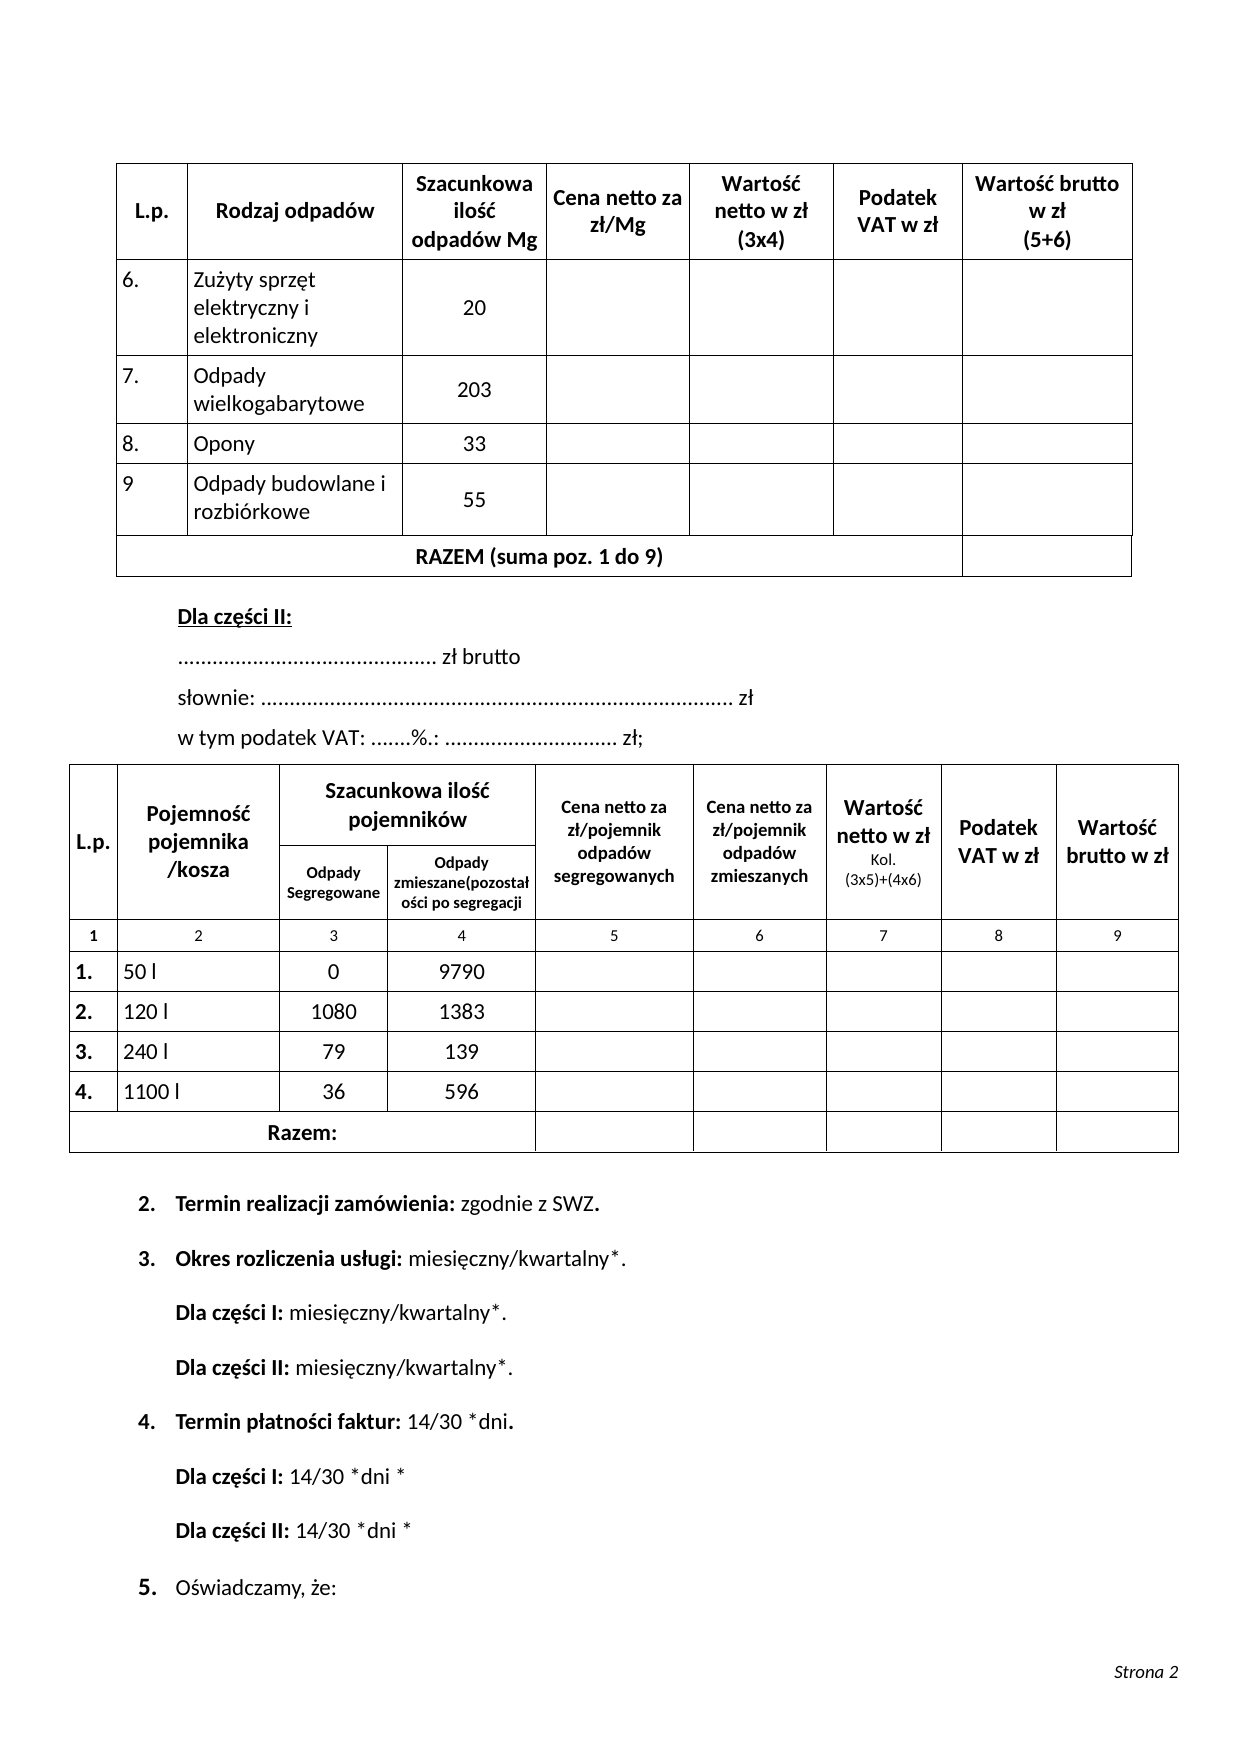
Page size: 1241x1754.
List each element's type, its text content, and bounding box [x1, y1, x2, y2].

table_cell [694, 1032, 826, 1071]
table_cell [536, 992, 693, 1031]
table_header Wartość netto w zł Kol. (3x5)+(4x6) [827, 765, 941, 918]
table_cell [690, 424, 833, 462]
table_cell [1057, 952, 1178, 991]
table_cell [694, 1072, 826, 1111]
list Oświadczamy, że: [138, 1571, 1100, 1601]
table_cell [536, 952, 693, 991]
list Okres rozliczenia usługi: miesięczny/kwartalny*. [138, 1244, 1100, 1272]
table_header Podatek VAT w zł [834, 164, 962, 258]
table_cell Odpady zmieszane(pozostałości po segregacji [388, 846, 535, 918]
table_header Cena netto za zł/Mg [547, 164, 689, 258]
table_cell 36 [280, 1072, 387, 1111]
table_cell [547, 464, 689, 535]
table_header L.p. [117, 164, 187, 258]
text Dla części I: 14/30 *dni * [148, 1462, 1100, 1490]
table_cell Odpady budowlane i rozbiórkowe [188, 464, 402, 535]
table_cell 240 l [118, 1032, 279, 1071]
table_cell 33 [403, 424, 546, 462]
table_cell [536, 1072, 693, 1111]
table_header Cena netto za zł/pojemnik odpadów segregowanych [536, 765, 693, 918]
table_cell [963, 424, 1132, 462]
list Termin płatności faktur: 14/30 *dni. [138, 1407, 1100, 1435]
table_cell [690, 356, 833, 422]
table_cell [834, 424, 962, 462]
table_cell [1057, 1032, 1178, 1071]
table_cell [690, 260, 833, 354]
table_cell 20 [403, 260, 546, 354]
table_cell [942, 992, 1056, 1031]
table_cell Razem: [70, 1112, 535, 1151]
table_cell [834, 260, 962, 354]
table_cell [827, 1032, 941, 1071]
table_cell 2. [70, 992, 117, 1031]
table_header Wartość netto w zł (3x4) [690, 164, 833, 258]
table_cell [547, 260, 689, 354]
table_cell 9790 [388, 952, 535, 991]
table_cell [963, 536, 1131, 576]
table_cell [963, 260, 1132, 354]
table_cell Odpady Segregowane [280, 846, 387, 918]
list Termin realizacji zamówienia: zgodnie z SWZ. [138, 1189, 1100, 1217]
table_cell [942, 952, 1056, 991]
table_cell 596 [388, 1072, 535, 1111]
table_cell [827, 1072, 941, 1111]
text Dla części II: 14/30 *dni * [148, 1516, 1100, 1544]
table_cell Opony [188, 424, 402, 462]
table_cell 9 [1057, 920, 1178, 951]
table_cell 1100 l [118, 1072, 279, 1111]
table_cell [963, 464, 1132, 535]
table_cell 3 [280, 920, 387, 951]
table_cell [942, 1032, 1056, 1071]
table_header Pojemność pojemnika /kosza [118, 765, 279, 918]
table_cell 9 [117, 464, 187, 535]
table_cell 1. [70, 952, 117, 991]
table_cell [827, 1112, 941, 1151]
table_cell 0 [280, 952, 387, 991]
table_cell [942, 1072, 1056, 1111]
text Dla części I: miesięczny/kwartalny*. [175, 1298, 1100, 1326]
table_cell 50 l [118, 952, 279, 991]
table_cell [834, 464, 962, 535]
table_cell [694, 1112, 826, 1151]
text Dla części II: miesięczny/kwartalny*. [175, 1353, 1100, 1381]
table_cell Odpady wielkogabarytowe [188, 356, 402, 422]
table_cell [1057, 1072, 1178, 1111]
table_cell [942, 1112, 1056, 1151]
table_header L.p. [70, 765, 117, 918]
table_cell [547, 424, 689, 462]
table_cell [827, 992, 941, 1031]
table_cell [690, 464, 833, 535]
table_header Wartość brutto w zł (5+6) [963, 164, 1132, 258]
table_cell [1057, 1112, 1178, 1151]
text ............................................. zł brutto [177, 642, 1100, 670]
table_cell [536, 1112, 693, 1151]
table_cell Zużyty sprzęt elektryczny i elektroniczny [188, 260, 402, 354]
table_cell 1383 [388, 992, 535, 1031]
table_header Cena netto za zł/pojemnik odpadów zmieszanych [694, 765, 826, 918]
table_cell 139 [388, 1032, 535, 1071]
table_cell [834, 356, 962, 422]
table_cell 55 [403, 464, 546, 535]
text słownie: .................................................................................. zł [177, 683, 1100, 711]
table_cell 1080 [280, 992, 387, 1031]
table_cell 203 [403, 356, 546, 422]
table_header Szacunkowa ilość pojemników [280, 765, 535, 845]
table_cell [536, 1032, 693, 1071]
table_cell 7 [827, 920, 941, 951]
table_cell 3. [70, 1032, 117, 1071]
table_cell 1 [70, 920, 117, 951]
table_header Wartość brutto w zł [1057, 765, 1178, 918]
table_cell 5 [536, 920, 693, 951]
table_header Szacunkowa ilość odpadów Mg [403, 164, 546, 258]
table_cell 8. [117, 424, 187, 462]
table_header Rodzaj odpadów [188, 164, 402, 258]
table_cell 4 [388, 920, 535, 951]
table_cell [1057, 992, 1178, 1031]
table_cell RAZEM (suma poz. 1 do 9) [117, 536, 962, 576]
table_cell 4. [70, 1072, 117, 1111]
text Dla części II: [177, 602, 1100, 630]
table_cell 6 [694, 920, 826, 951]
text w tym podatek VAT: .......%.: .............................. zł; [177, 723, 1100, 751]
table_cell [827, 952, 941, 991]
table_cell [694, 952, 826, 991]
table_cell 79 [280, 1032, 387, 1071]
table_cell 6. [117, 260, 187, 354]
table_cell 2 [118, 920, 279, 951]
table_cell 7. [117, 356, 187, 422]
table_cell [694, 992, 826, 1031]
table_cell [547, 356, 689, 422]
table_cell 120 l [118, 992, 279, 1031]
table_cell 8 [942, 920, 1056, 951]
table_cell [963, 356, 1132, 422]
table_header Podatek VAT w zł [942, 765, 1056, 918]
